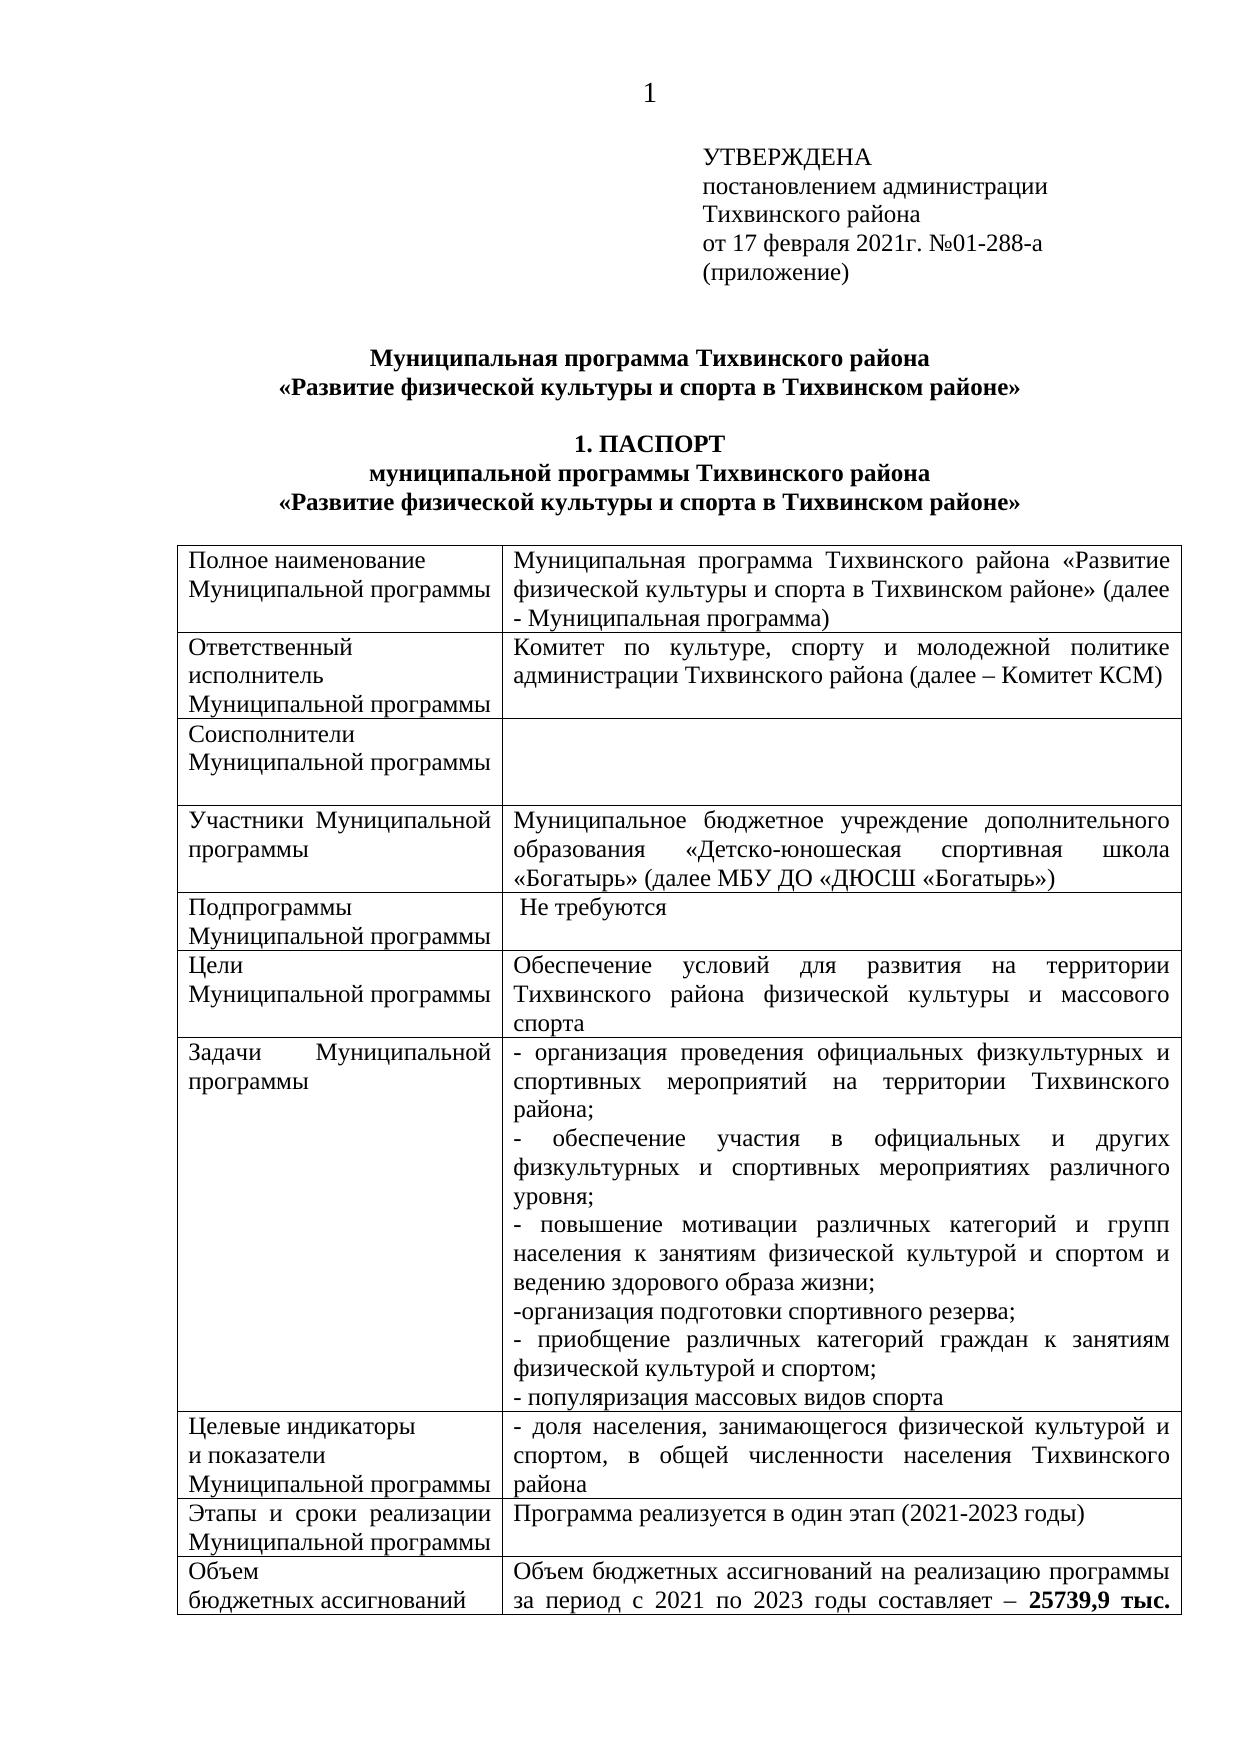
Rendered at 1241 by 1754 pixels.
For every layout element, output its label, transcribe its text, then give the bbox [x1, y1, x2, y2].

text Тихвинского района [702, 199, 1122, 228]
table_cell Муниципальное бюджетное учреждение дополнительного образования «Детско-юношеская спортивная школа «Богатырь» (далее МБУ ДО «ДЮСШ «Богатырь») [503, 806, 1181, 892]
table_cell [178, 1557, 502, 1613]
table_header Полное наименование Муниципальной программы [178, 546, 502, 631]
table_cell Не требуются [503, 893, 1181, 950]
table_cell - организация проведения официальных физкультурных и спортивных мероприятий на территории Тихвинского района; - обеспечение участия в официальных и других физкультурных и спортивных мероприятиях различного уровня; - повышение мотивации различных категорий и групп населения к занятиям физической культурой и спортом и ведению здорового образа жизни; -организация подготовки спортивного резерва; - приобщение различных категорий граждан к занятиям физической культурой и спортом; - популяризация массовых видов спорта [503, 1038, 1181, 1411]
text Муниципальная программа Тихвинского района [177, 343, 1122, 372]
text УТВЕРЖДЕНА [702, 142, 1122, 171]
table_cell Этапы и сроки реализации Муниципальной программы [178, 1499, 502, 1556]
text «Развитие физической культуры и спорта в Тихвинском районе» [177, 487, 1122, 516]
table_cell Комитет по культуре, спорту и молодежной политике администрации Тихвинского района (далее – Комитет КСМ) [503, 633, 1181, 718]
text муниципальной программы Тихвинского района [177, 458, 1122, 487]
table_cell Ответственный исполнитель Муниципальной программы [178, 633, 502, 718]
table_cell Соисполнители Муниципальной программы [178, 719, 502, 805]
table_cell - доля населения, занимающегося физической культурой и спортом, в общей численности населения Тихвинского района [503, 1412, 1181, 1497]
text (приложение) [702, 257, 1122, 286]
text постановлением администрации [702, 171, 1122, 199]
text от 17 февраля 2021г. №01-288-а [702, 228, 1122, 257]
table_cell Обеспечение условий для развития на территории Тихвинского района физической культуры и массового спорта [503, 951, 1181, 1036]
table_cell Целевые индикаторы и показатели Муниципальной программы [178, 1412, 502, 1497]
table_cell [503, 1557, 1181, 1613]
table_cell Цели Муниципальной программы [178, 951, 502, 1036]
table_cell Подпрограммы Муниципальной программы [178, 893, 502, 950]
text 1. ПАСПОРТ [177, 429, 1122, 458]
text «Развитие физической культуры и спорта в Тихвинском районе» [177, 372, 1122, 401]
table_cell Задачи Муниципальной программы [178, 1038, 502, 1411]
table_cell Программа реализуется в один этап (2021-2023 годы) [503, 1499, 1181, 1556]
table_cell Участники Муниципальной программы [178, 806, 502, 892]
table_header Муниципальная программа Тихвинского района «Развитие физической культуры и спорта в Тихвинском районе» (далее - Муниципальная программа) [503, 546, 1181, 631]
table_cell [503, 719, 1181, 805]
